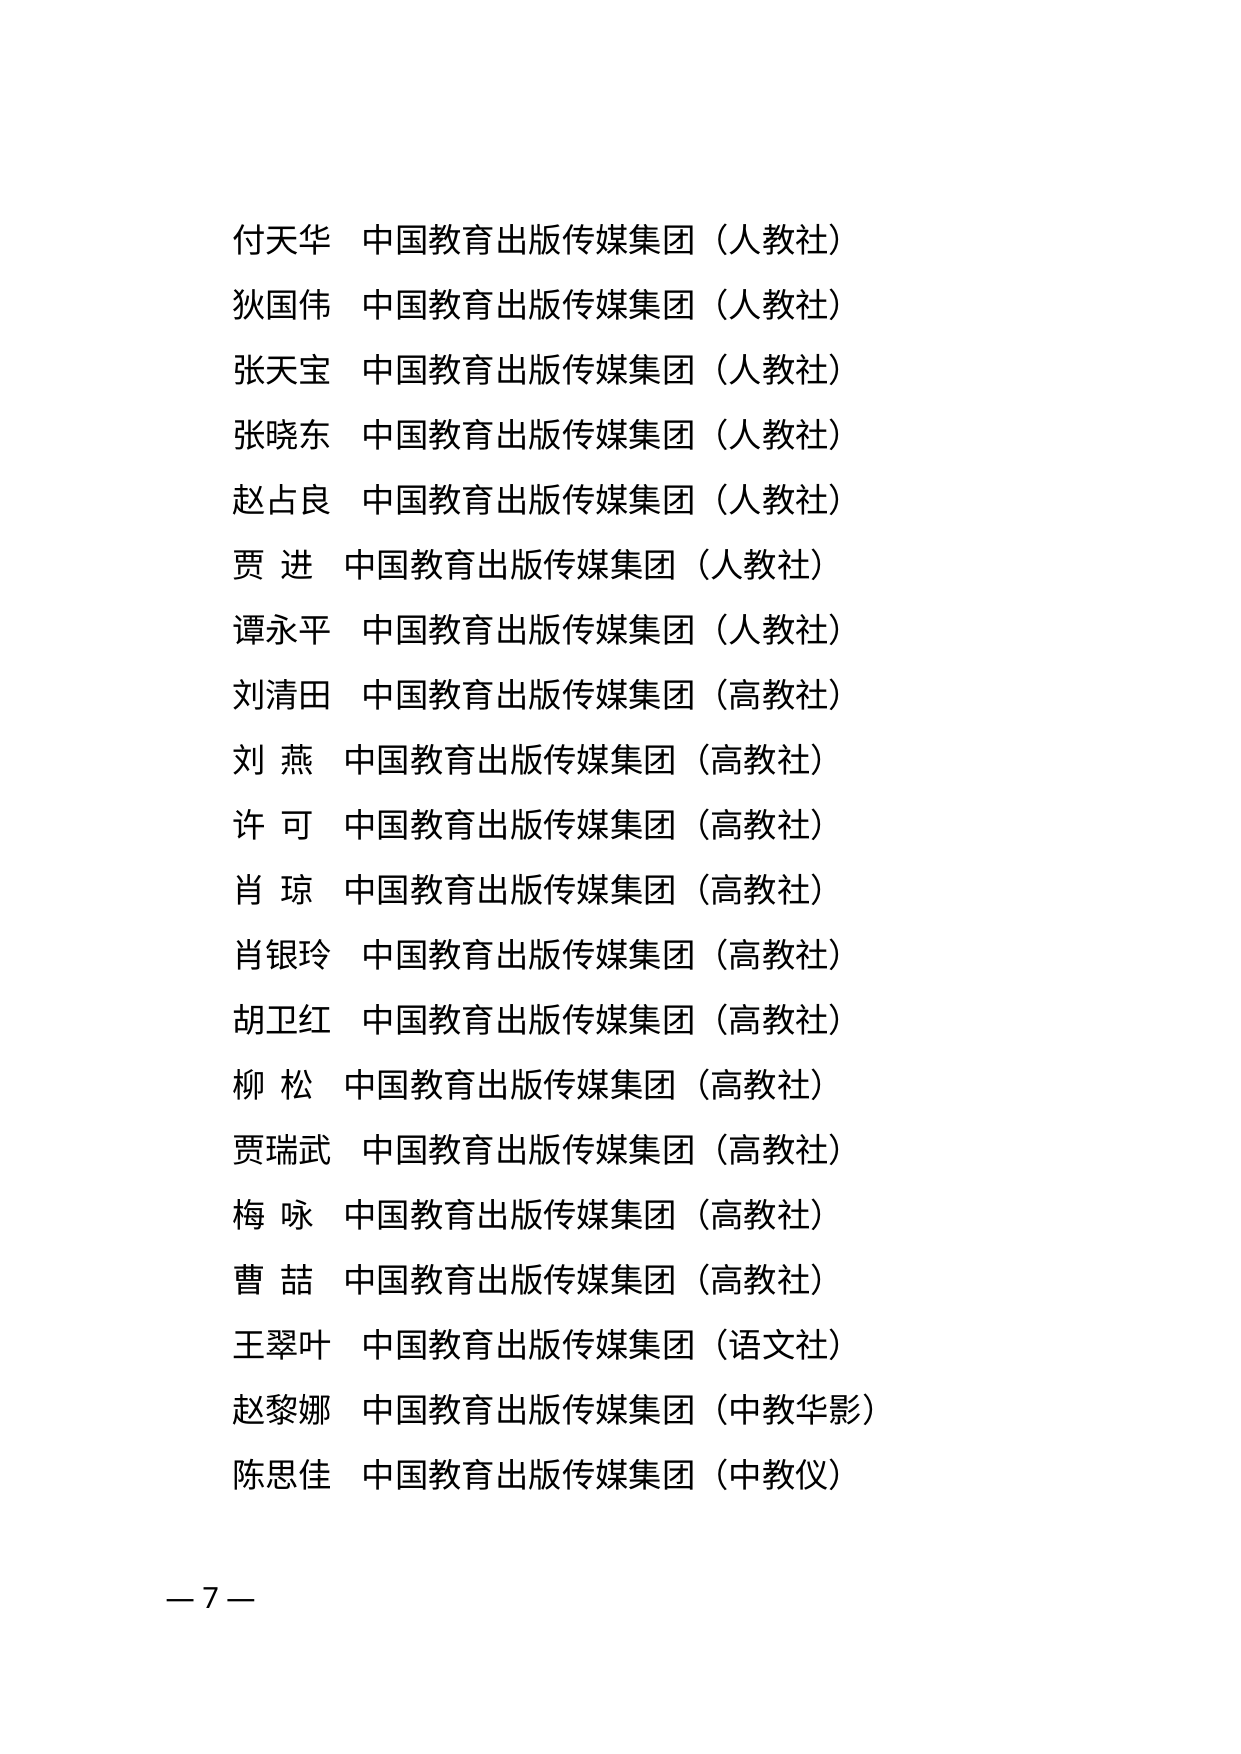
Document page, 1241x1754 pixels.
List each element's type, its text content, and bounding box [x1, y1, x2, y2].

text 许 可 中国教育出版传媒集团（高教社） [165, 790, 1075, 855]
text 张晓东 中国教育出版传媒集团（人教社） [165, 400, 1075, 465]
text 刘 燕 中国教育出版传媒集团（高教社） [165, 725, 1075, 790]
text 王翠叶 中国教育出版传媒集团（语文社） [165, 1310, 1075, 1375]
text 梅 咏 中国教育出版传媒集团（高教社） [165, 1180, 1075, 1245]
text 贾瑞武 中国教育出版传媒集团（高教社） [165, 1115, 1075, 1180]
text 曹 喆 中国教育出版传媒集团（高教社） [165, 1245, 1075, 1310]
text 狄国伟 中国教育出版传媒集团（人教社） [165, 270, 1075, 335]
text 刘清田 中国教育出版传媒集团（高教社） [165, 660, 1075, 725]
text 陈思佳 中国教育出版传媒集团（中教仪） [165, 1440, 1075, 1505]
text 谭永平 中国教育出版传媒集团（人教社） [165, 595, 1075, 660]
text 柳 松 中国教育出版传媒集团（高教社） [165, 1050, 1075, 1115]
text 赵占良 中国教育出版传媒集团（人教社） [165, 465, 1075, 530]
text 胡卫红 中国教育出版传媒集团（高教社） [165, 985, 1075, 1050]
text 张天宝 中国教育出版传媒集团（人教社） [165, 335, 1075, 400]
text 肖 琼 中国教育出版传媒集团（高教社） [165, 855, 1075, 920]
text 肖银玲 中国教育出版传媒集团（高教社） [165, 920, 1075, 985]
text 赵黎娜 中国教育出版传媒集团（中教华影） [165, 1375, 1075, 1440]
text 付天华 中国教育出版传媒集团（人教社） [165, 205, 1075, 270]
text 贾 进 中国教育出版传媒集团（人教社） [165, 530, 1075, 595]
